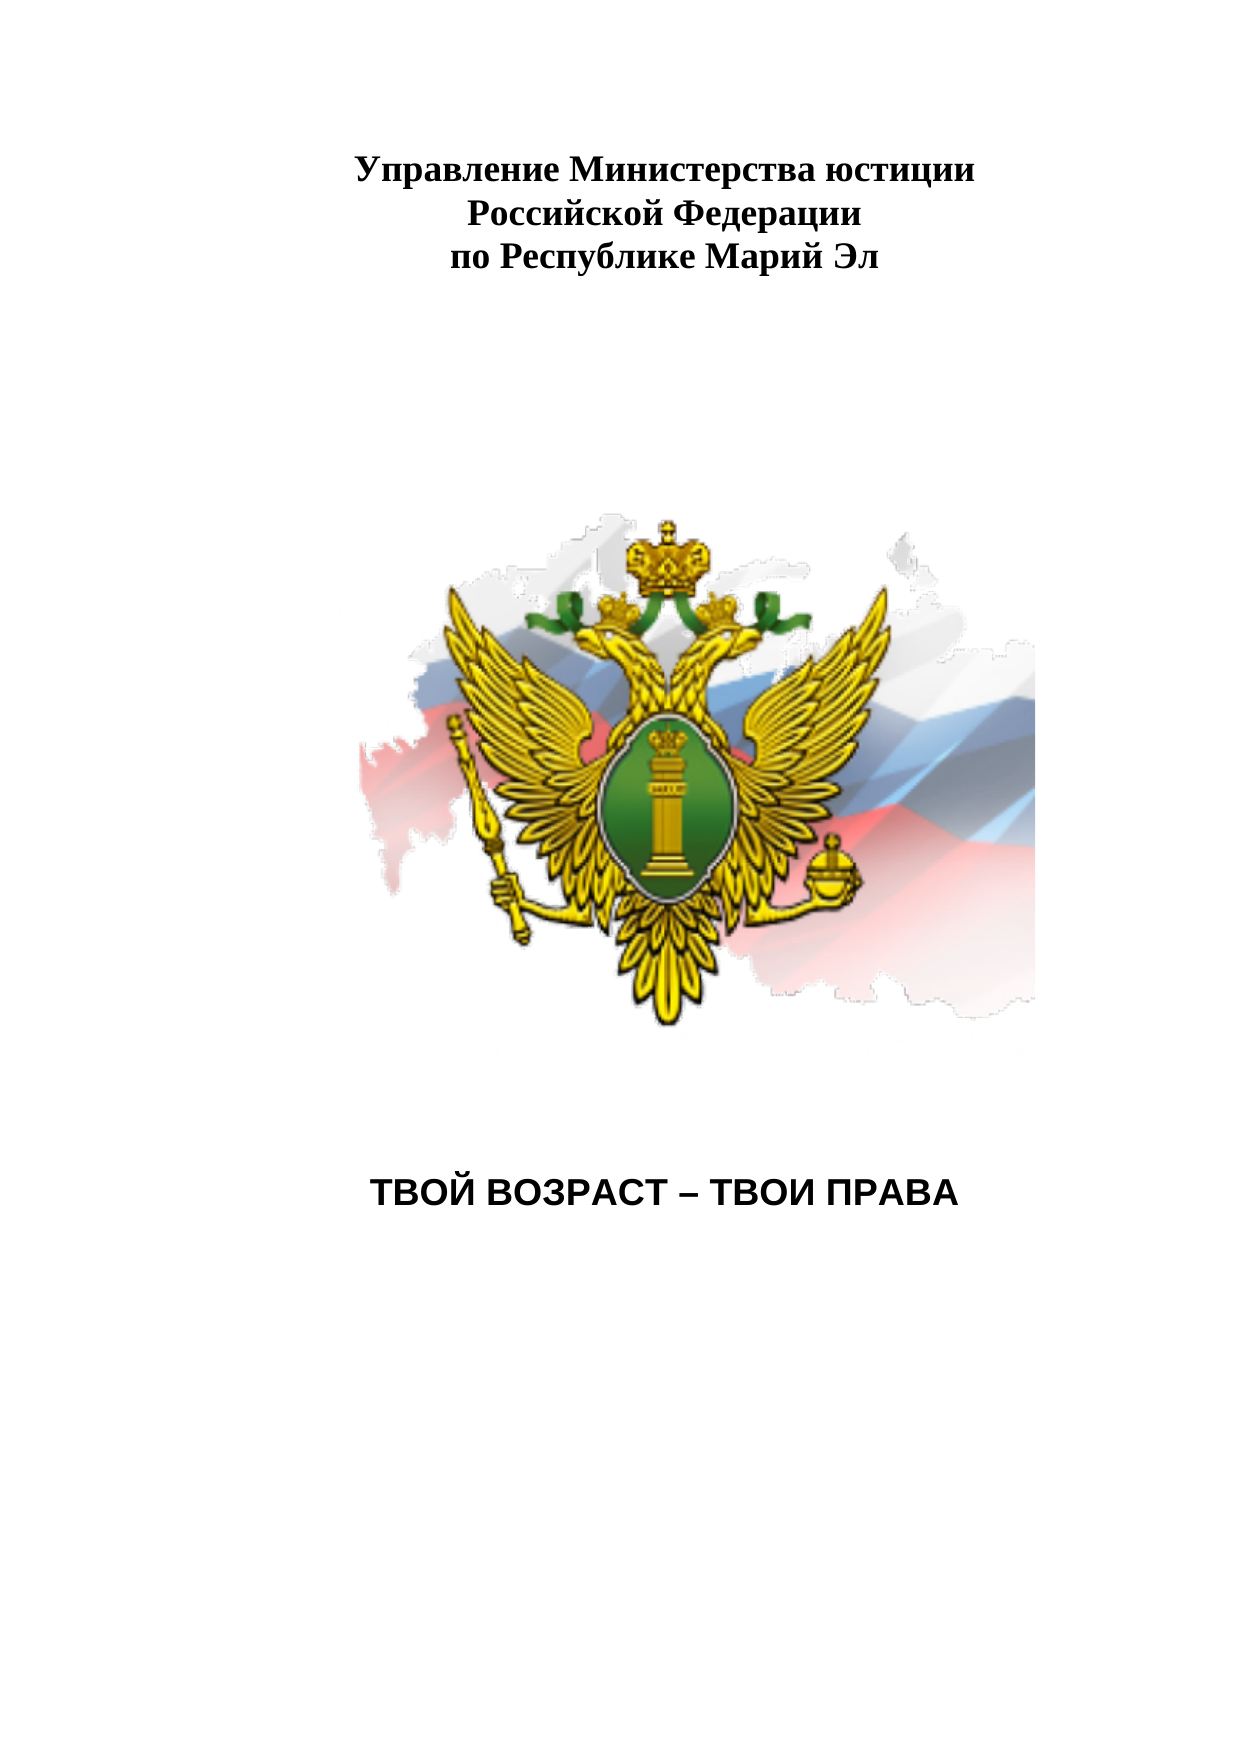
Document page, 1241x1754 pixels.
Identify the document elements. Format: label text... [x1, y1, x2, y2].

picture [293, 475, 1036, 1057]
text Российской Федерации [177, 190, 1152, 233]
subtitle ТВОЙ ВОЗРАСТ – ТВОИ ПРАВА [177, 1170, 1152, 1213]
text Управление Министерства юстиции [177, 147, 1152, 190]
text по Республике Марий Эл [177, 233, 1152, 276]
